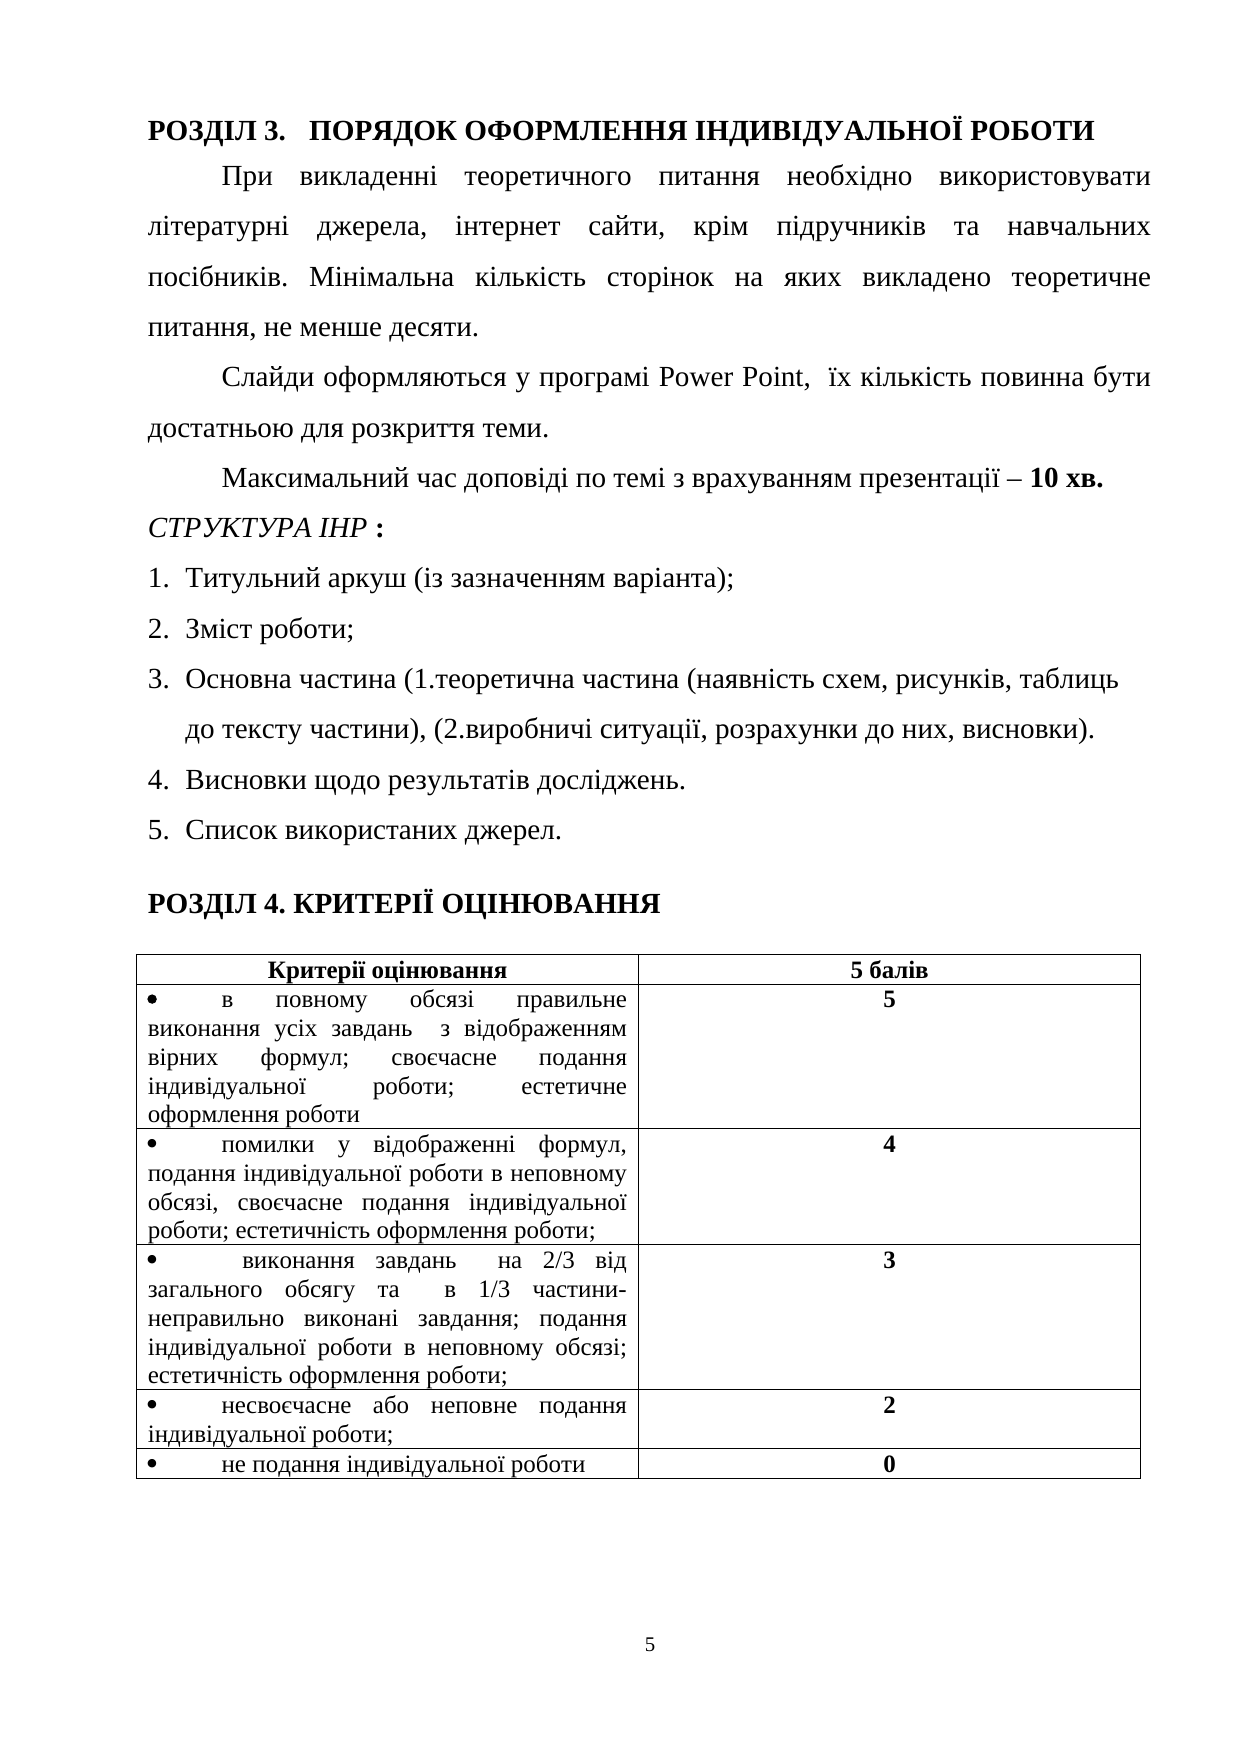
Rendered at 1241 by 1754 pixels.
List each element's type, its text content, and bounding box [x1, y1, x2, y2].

list Список використаних джерел. [148, 812, 1152, 846]
text Максимальний час доповіді по темі з врахуванням презентації – 10 хв. [148, 460, 1152, 493]
table_header РОЗДІЛ 3. [136, 113, 298, 158]
table_cell не подання індивідуальної роботи [137, 1449, 638, 1477]
table_cell 2 [639, 1390, 1140, 1448]
text При викладенні теоретичного питання необхідно використовувати літературні джерела, інтернет сайти, крім підручників та навчальних посібників. Мінімальна кількість сторінок на яких викладено теоретичне питання, не менше десяти. [148, 158, 1152, 343]
table_cell несвоєчасне або неповне подання індивідуальної роботи; [137, 1390, 638, 1448]
list Основна частина (1.теоретична частина (наявність схем, рисунків, таблиць до тексту частини), (2.виробничі ситуації, розрахунки до них, висновки). [148, 661, 1152, 745]
text Слайди оформляються у програмі Power Point, їх кількість повинна бути достатньою для розкриття теми. [148, 359, 1152, 443]
text СТРУКТУРА ІНР : [148, 510, 1152, 544]
table_cell 0 [639, 1449, 1140, 1477]
table_cell 5 [639, 985, 1140, 1128]
list Висновки щодо результатів досліджень. [148, 762, 1152, 795]
table_cell 3 [639, 1245, 1140, 1389]
table_cell 4 [639, 1129, 1140, 1244]
table_cell помилки у відображенні формул, подання індивідуальної роботи в неповному обсязі, своєчасне подання індивідуальної роботи; естетичність оформлення роботи; [137, 1129, 638, 1244]
list Зміст роботи; [148, 611, 1152, 644]
table_cell виконання завдань на 2/3 від загального обсягу та в 1/3 частини-неправильно виконані завдання; подання індивідуальної роботи в неповному обсязі; естетичність оформлення роботи; [137, 1245, 638, 1389]
table_header Критерії оцінювання [137, 955, 638, 983]
table_header ПОРЯДОК ОФОРМЛЕННЯ ІНДИВІДУАЛЬНОЇ РОБОТИ [298, 113, 1123, 158]
table_cell в повному обсязі правильне виконання усіх завдань з відображенням вірних формул; своєчасне подання індивідуальної роботи; естетичне оформлення роботи [137, 985, 638, 1128]
text РОЗДІЛ 4. КРИТЕРІЇ ОЦІНЮВАННЯ [148, 887, 1152, 920]
table_header 5 балів [639, 955, 1140, 983]
list Титульний аркуш (із зазначенням варіанта); [148, 561, 1152, 594]
